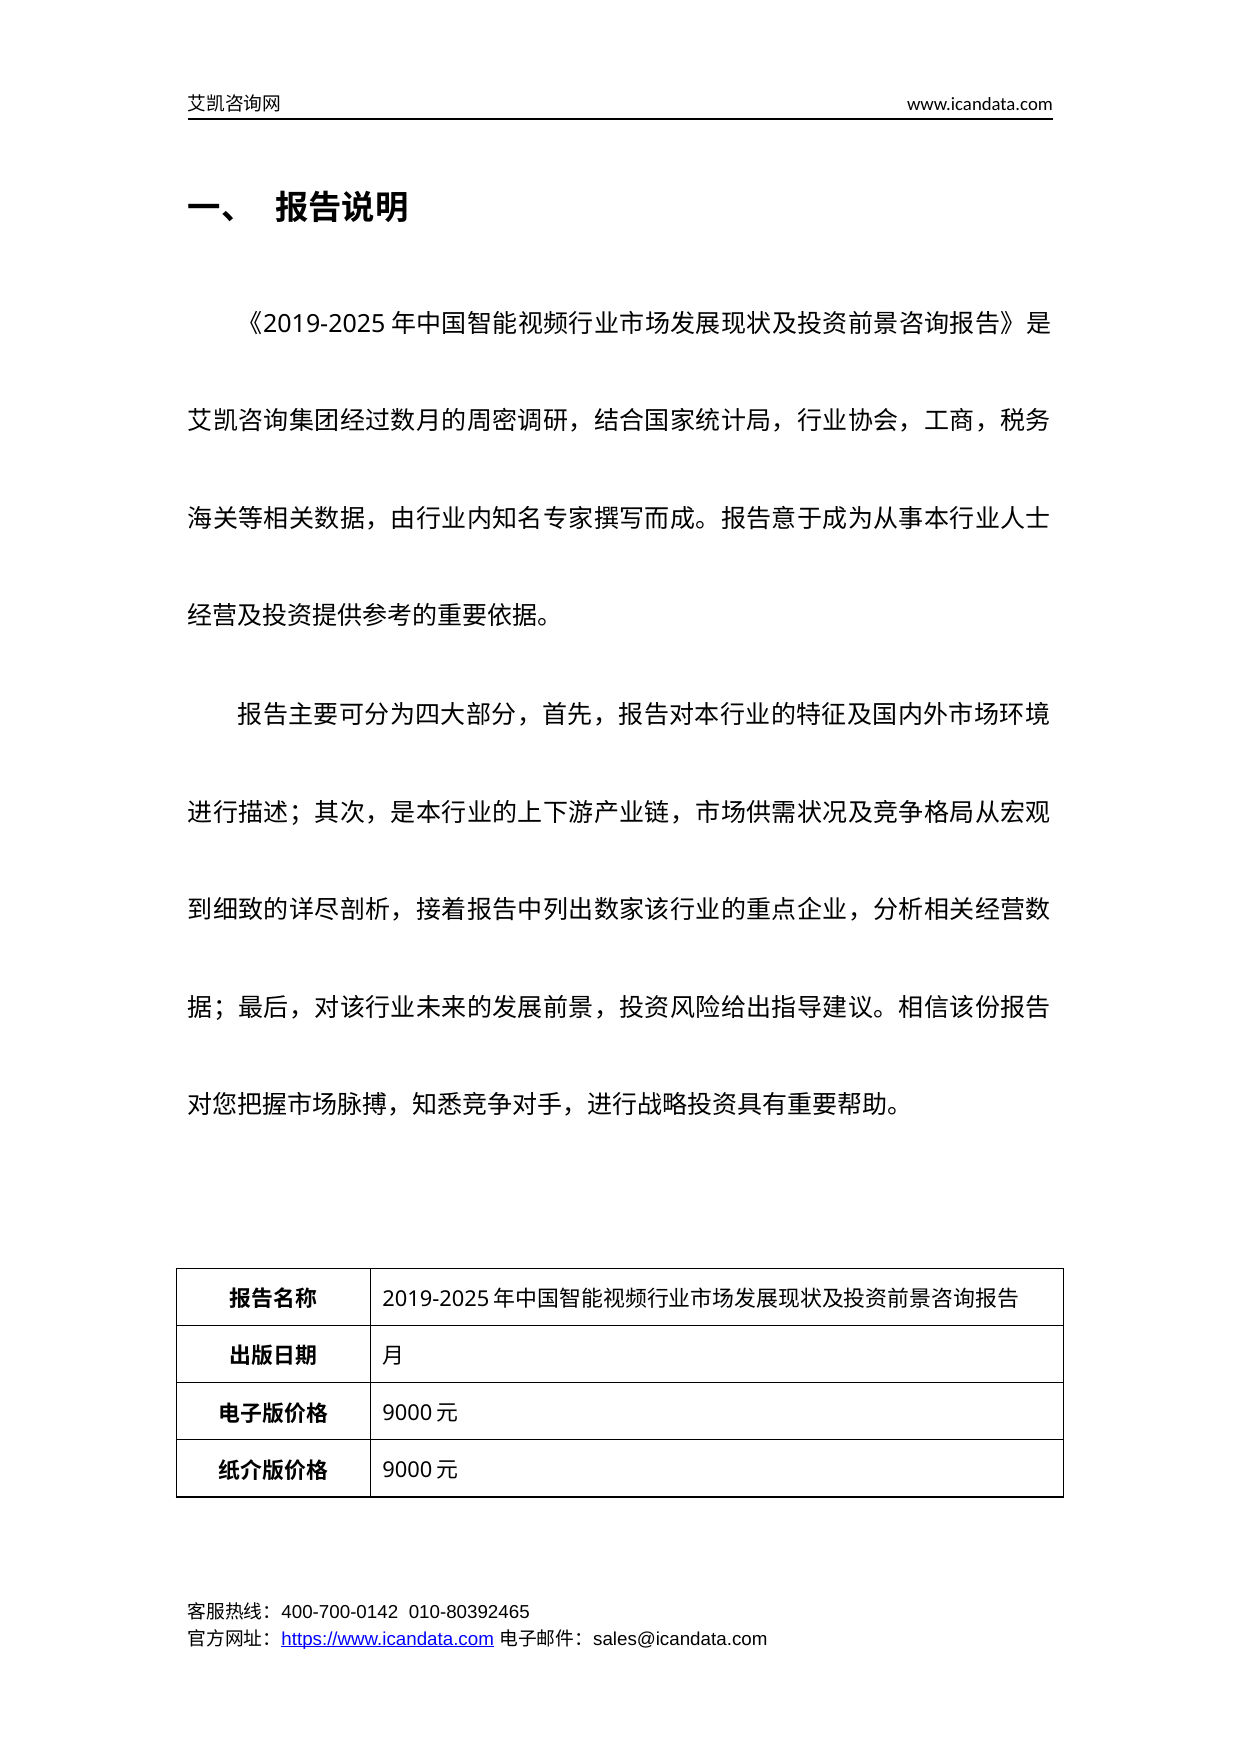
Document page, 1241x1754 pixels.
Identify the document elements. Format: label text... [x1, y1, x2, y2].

subtitle 报告说明 [187, 172, 1053, 237]
table_cell 9000元 [371, 1383, 1063, 1439]
table_header 2019-2025年中国智能视频行业市场发展现状及投资前景咨询报告 [371, 1269, 1063, 1325]
table_cell 电子版价格 [177, 1383, 370, 1439]
table_cell 月 [371, 1326, 1063, 1382]
table_header 报告名称 [177, 1269, 370, 1325]
table_cell 出版日期 [177, 1326, 370, 1382]
table_cell 纸介版价格 [177, 1440, 370, 1496]
text 《2019-2025年中国智能视频行业市场发展现状及投资前景咨询报告》是艾凯咨询集团经过数月的周密调研，结合国家统计局，行业协会，工商，税务海关等相关数据，由行业内知名专家撰写而成。报告意于成为从事本行业人士经营及投资提供参考的重要依据。 [187, 289, 1053, 646]
table_cell 9000元 [371, 1440, 1063, 1496]
text 报告主要可分为四大部分，首先，报告对本行业的特征及国内外市场环境进行描述；其次，是本行业的上下游产业链，市场供需状况及竞争格局从宏观到细致的详尽剖析，接着报告中列出数家该行业的重点企业，分析相关经营数据；最后，对该行业未来的发展前景，投资风险给出指导建议。相信该份报告对您把握市场脉搏，知悉竞争对手，进行战略投资具有重要帮助。 [187, 681, 1053, 1136]
